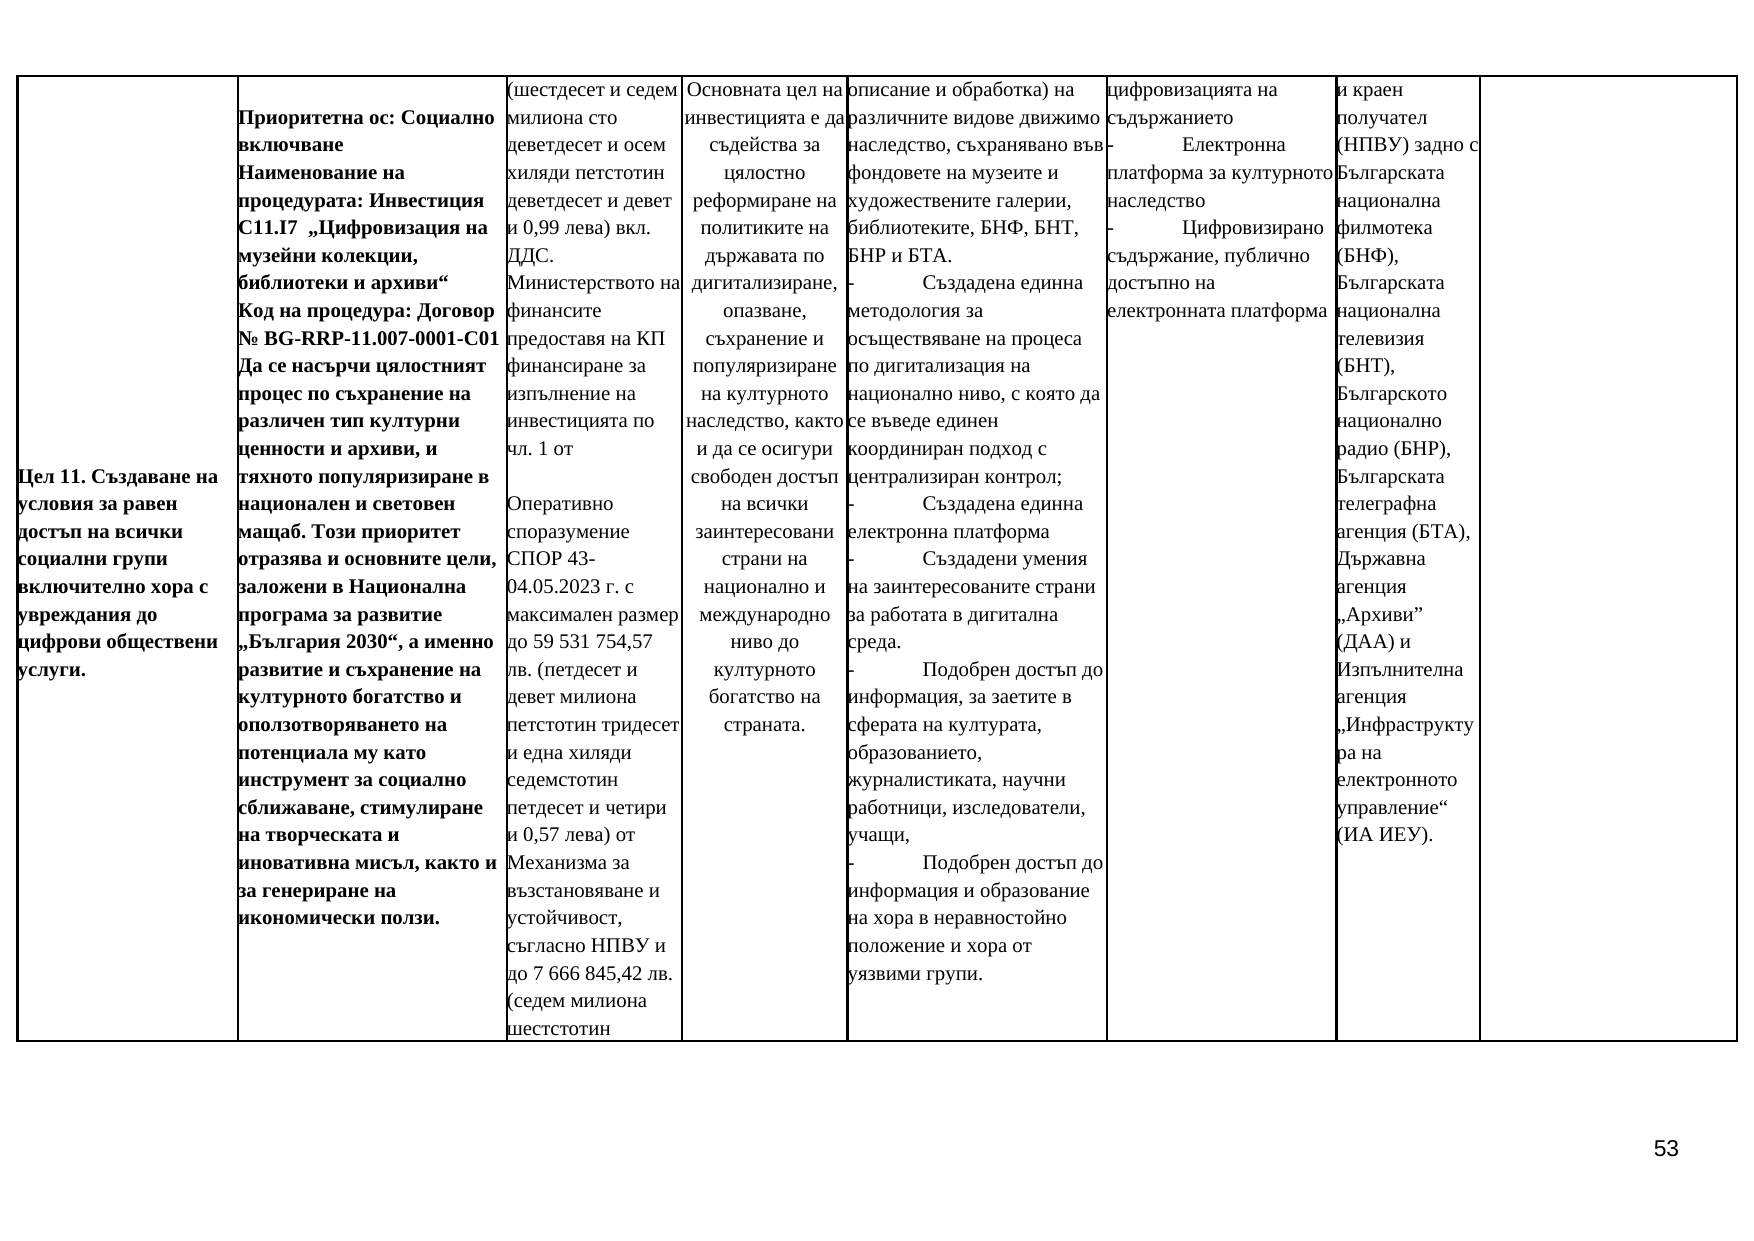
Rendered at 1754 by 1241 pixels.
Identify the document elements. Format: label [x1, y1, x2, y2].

table_cell [849, 77, 1106, 1040]
table_cell [1108, 77, 1335, 1040]
table_cell [508, 77, 681, 1040]
table_cell [239, 77, 506, 1040]
table_cell [1338, 77, 1479, 1040]
table_cell [683, 77, 846, 1040]
table_cell [1481, 77, 1736, 1040]
